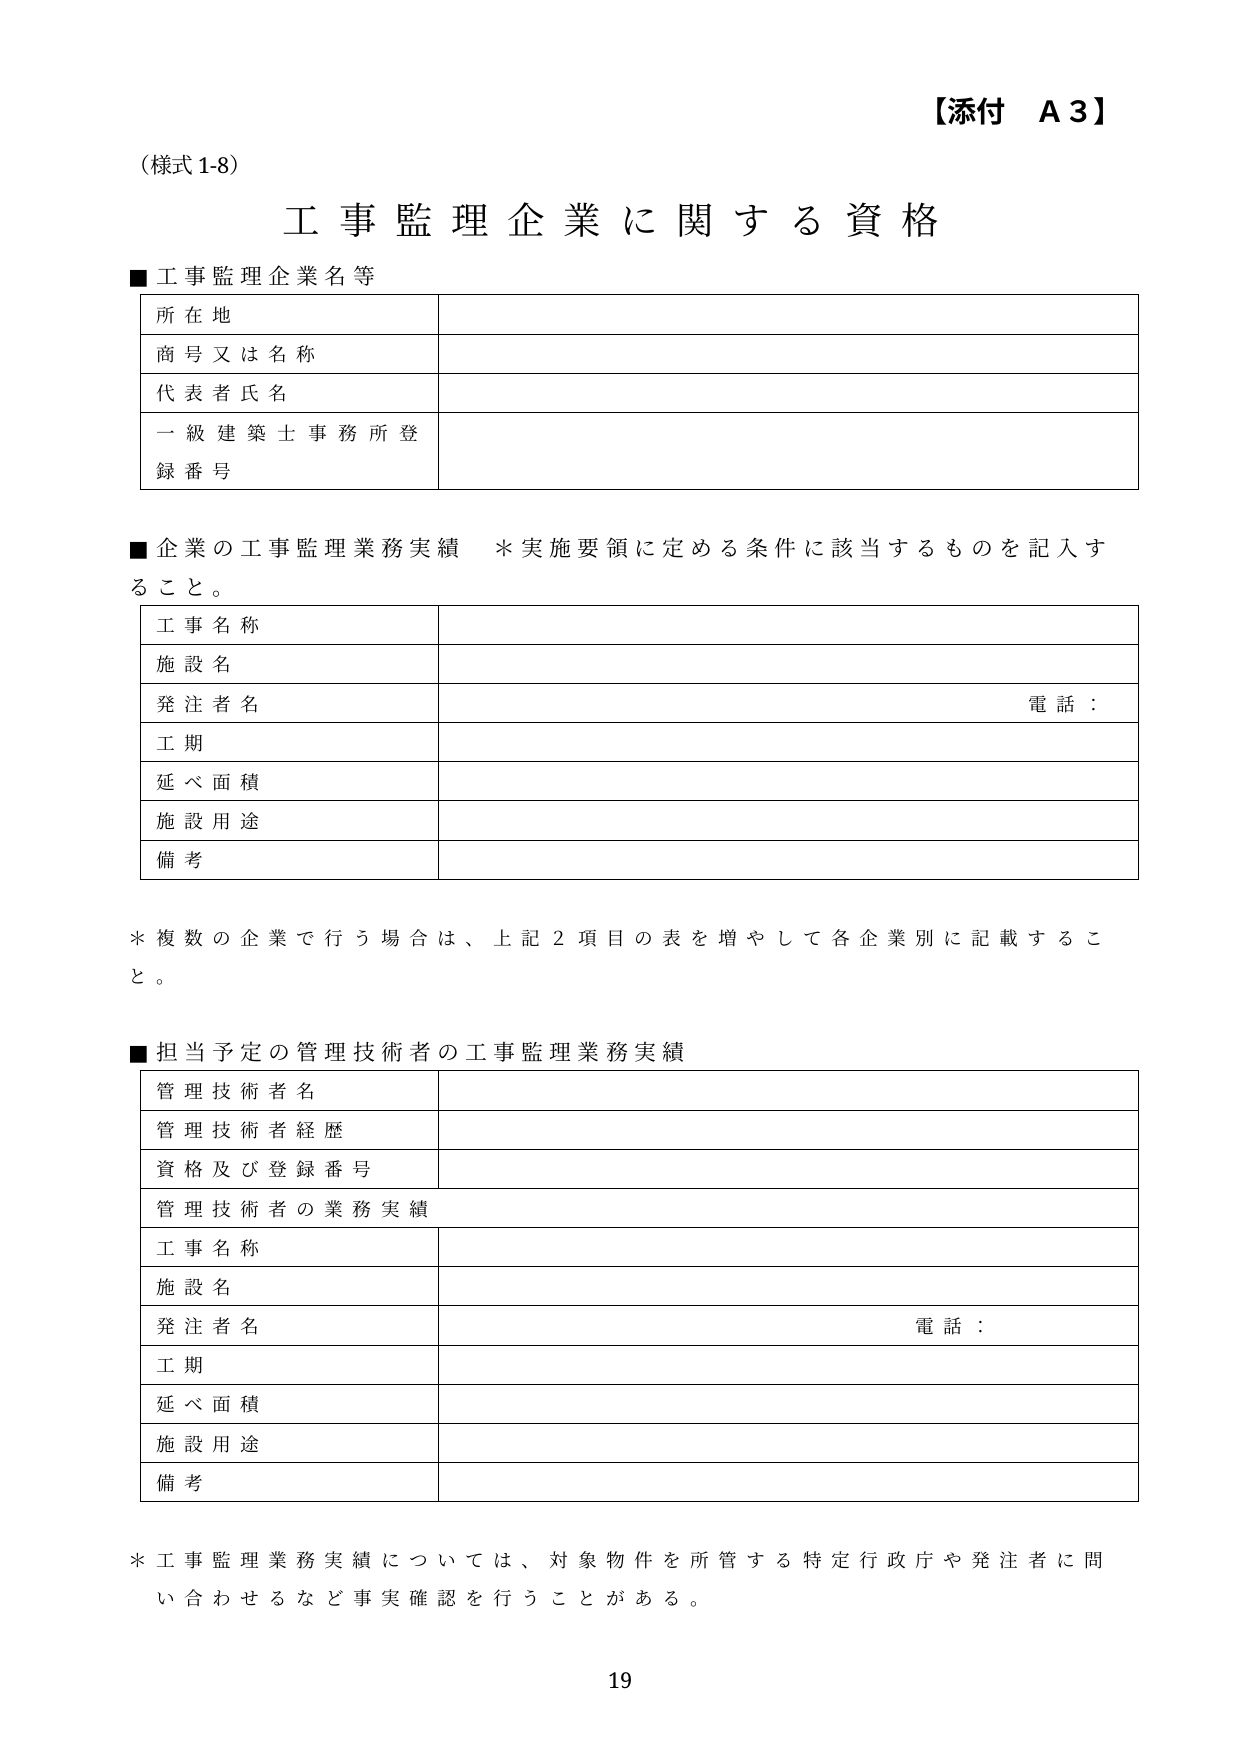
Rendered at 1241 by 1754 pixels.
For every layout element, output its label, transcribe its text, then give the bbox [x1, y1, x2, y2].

table_header [439, 606, 1138, 644]
table_cell 商号又は名称 [141, 335, 438, 373]
table_cell 施設名 [141, 1267, 438, 1305]
table_cell [439, 374, 1138, 412]
table_cell 発注者名 [141, 1306, 438, 1344]
table_cell 資格及び登録番号 [141, 1150, 438, 1188]
table_cell 延べ面積 [141, 762, 438, 800]
table_cell 管理技術者経歴 [141, 1111, 438, 1149]
table_cell [439, 1267, 1138, 1305]
text ＊工事監理業務実績については、対象物件を所管する特定行政庁や発注者に問い合わせるなど事実確認を行うことがある。 [128, 1540, 1112, 1617]
table_cell 延べ面積 [141, 1385, 438, 1423]
table_cell [439, 1346, 1138, 1384]
table_cell [439, 723, 1138, 761]
table_cell [439, 1111, 1138, 1149]
table_cell [439, 1150, 1138, 1188]
table_cell 工期 [141, 1346, 438, 1384]
text ■工事監理企業名等 [128, 256, 1112, 294]
table_cell 電話： [439, 684, 1138, 722]
table_cell [439, 841, 1138, 879]
table_cell [439, 645, 1138, 683]
table_cell [439, 762, 1138, 800]
table_header 管理技術者名 [141, 1071, 438, 1109]
table_cell [439, 1463, 1138, 1501]
table_cell 工事名称 [141, 1228, 438, 1266]
table_cell 代表者氏名 [141, 374, 438, 412]
table_cell [439, 1424, 1138, 1462]
table_cell [439, 801, 1138, 839]
table_cell 備考 [141, 1463, 438, 1501]
table_cell 施設名 [141, 645, 438, 683]
table_cell [439, 1228, 1138, 1266]
table_cell 電話： [439, 1306, 1138, 1344]
table_header [439, 295, 1138, 333]
text ＊複数の企業で行う場合は、上記２項目の表を増やして各企業別に記載すること。 [128, 918, 1112, 994]
table_cell 発注者名 [141, 684, 438, 722]
table_cell 施設用途 [141, 801, 438, 839]
table_cell 施設用途 [141, 1424, 438, 1462]
table_cell 備考 [141, 841, 438, 879]
table_header [439, 1071, 1138, 1109]
table_cell 工期 [141, 723, 438, 761]
table_cell 管理技術者の業務実績 [141, 1189, 1138, 1227]
text ■担当予定の管理技術者の工事監理業務実績 [128, 1032, 1112, 1070]
text （様式1-8） [128, 148, 1112, 180]
table_header 所在地 [141, 295, 438, 333]
table_cell [439, 1385, 1138, 1423]
text 工事監理企業に関する資格 [128, 180, 1112, 256]
table_cell [439, 335, 1138, 373]
text ■企業の工事監理業務実績 ＊実施要領に定める条件に該当するものを記入すること。 [128, 528, 1112, 604]
table_cell [439, 413, 1138, 489]
table_header 工事名称 [141, 606, 438, 644]
table_cell 一級建築士事務所登録番号 [141, 413, 438, 489]
